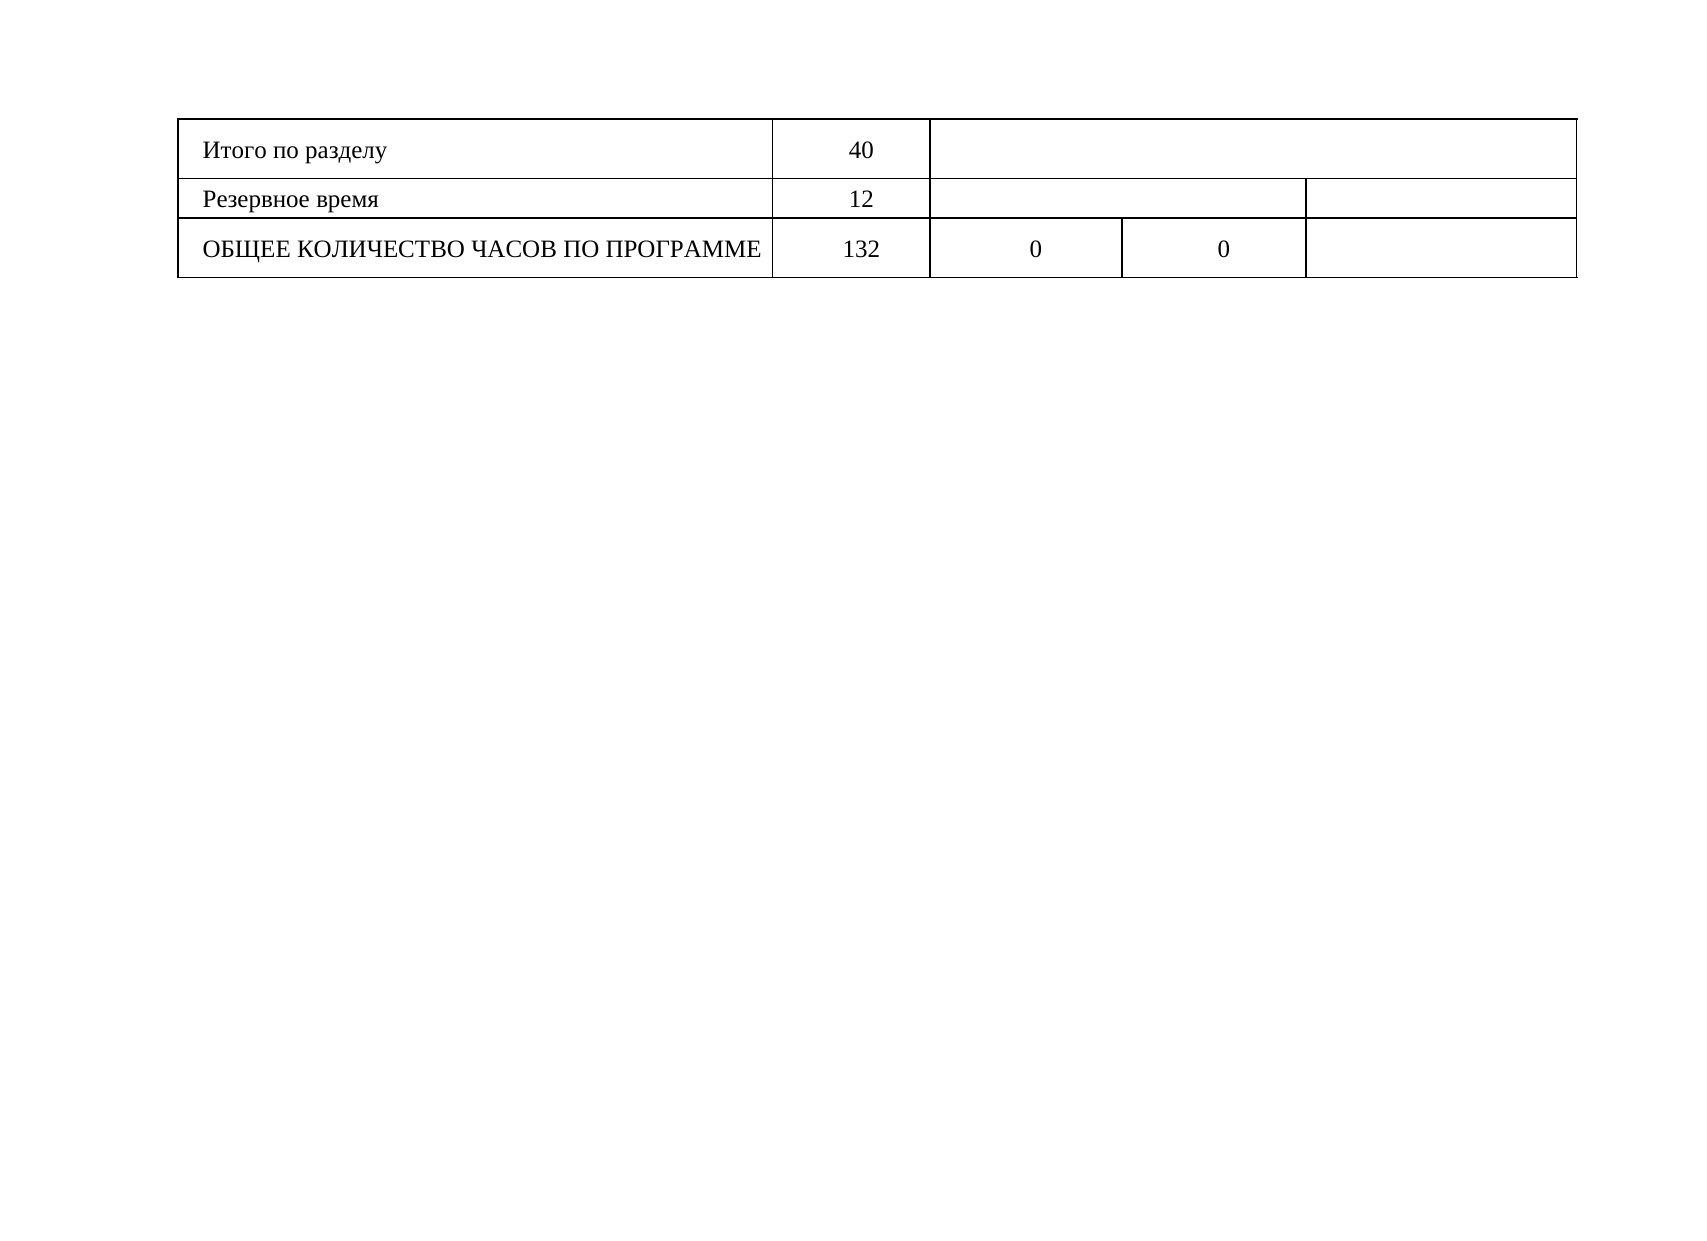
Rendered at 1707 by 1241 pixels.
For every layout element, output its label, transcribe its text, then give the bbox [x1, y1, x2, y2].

table_cell [931, 179, 1305, 217]
table_cell [931, 120, 1576, 178]
table_cell 0 [931, 219, 1121, 276]
table_cell [1307, 219, 1576, 276]
table_cell ОБЩЕЕ КОЛИЧЕСТВО ЧАСОВ ПО ПРОГРАММЕ [179, 219, 772, 276]
table_cell Итого по разделу [179, 120, 772, 178]
table_cell [1307, 179, 1576, 217]
table_cell 132 [773, 219, 929, 276]
table_cell Резервное время [179, 179, 772, 217]
table_cell 40 [773, 120, 929, 178]
table_cell 0 [1123, 219, 1305, 276]
table_cell 12 [773, 179, 929, 217]
